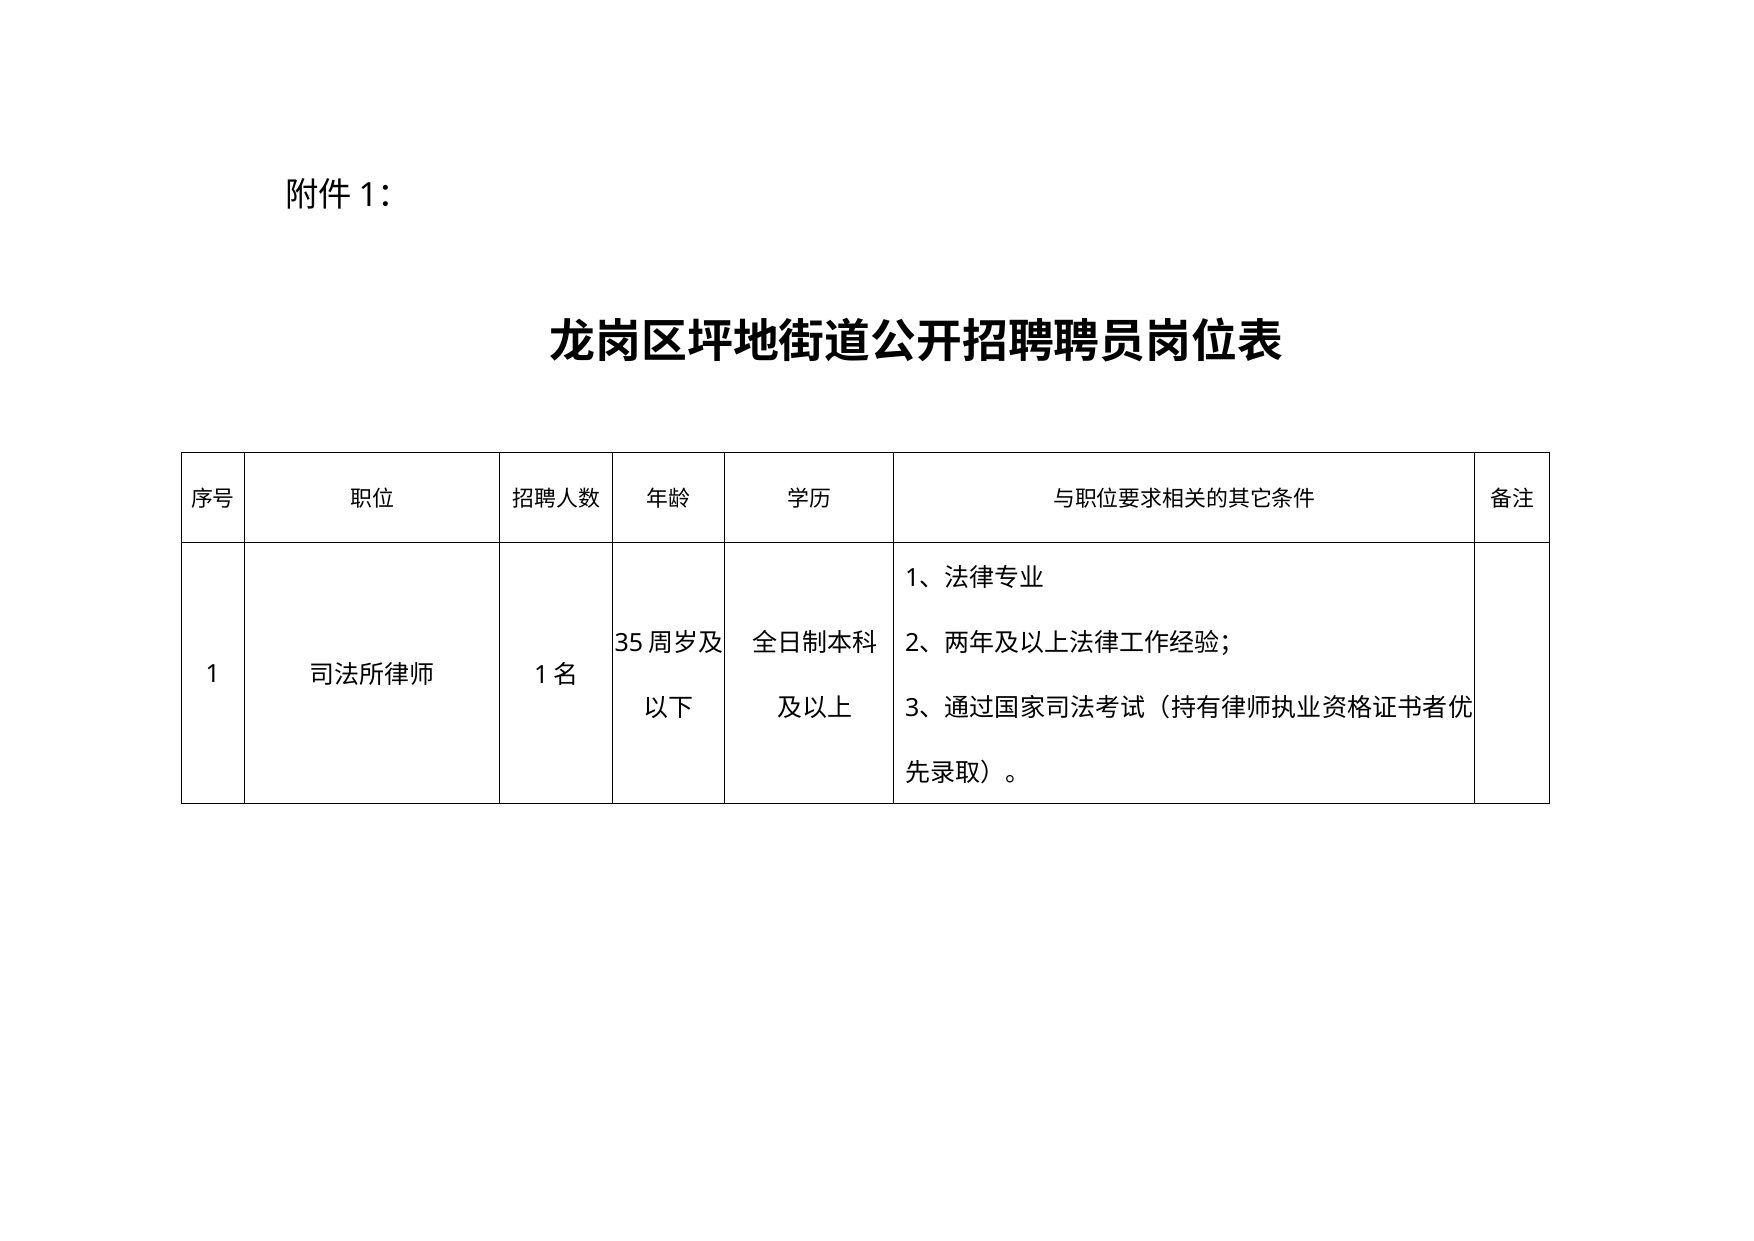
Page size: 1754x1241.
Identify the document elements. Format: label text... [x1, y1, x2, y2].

table_cell [1475, 543, 1549, 803]
table_header 序号 [182, 453, 244, 542]
table_header 招聘人数 [500, 453, 612, 542]
table_header 备注 [1475, 453, 1549, 542]
table_header 职位 [245, 453, 499, 542]
table_cell 1、法律专业 2、两年及以上法律工作经验； 3、通过国家司法考试（持有律师执业资格证书者优先录取）。 [894, 543, 1474, 803]
table_header 年龄 [613, 453, 724, 542]
table_header 与职位要求相关的其它条件 [894, 453, 1474, 542]
text 龙岗区坪地街道公开招聘聘员岗位表 [285, 289, 1547, 387]
table_cell 1名 [500, 543, 612, 803]
table_cell 35周岁及以下 [613, 543, 724, 803]
table_cell 司法所律师 [245, 543, 499, 803]
table_cell 1 [182, 543, 244, 803]
text 附件1： [285, 159, 1547, 224]
table_cell 全日制本科 及以上 [725, 543, 893, 803]
table_header 学历 [725, 453, 893, 542]
